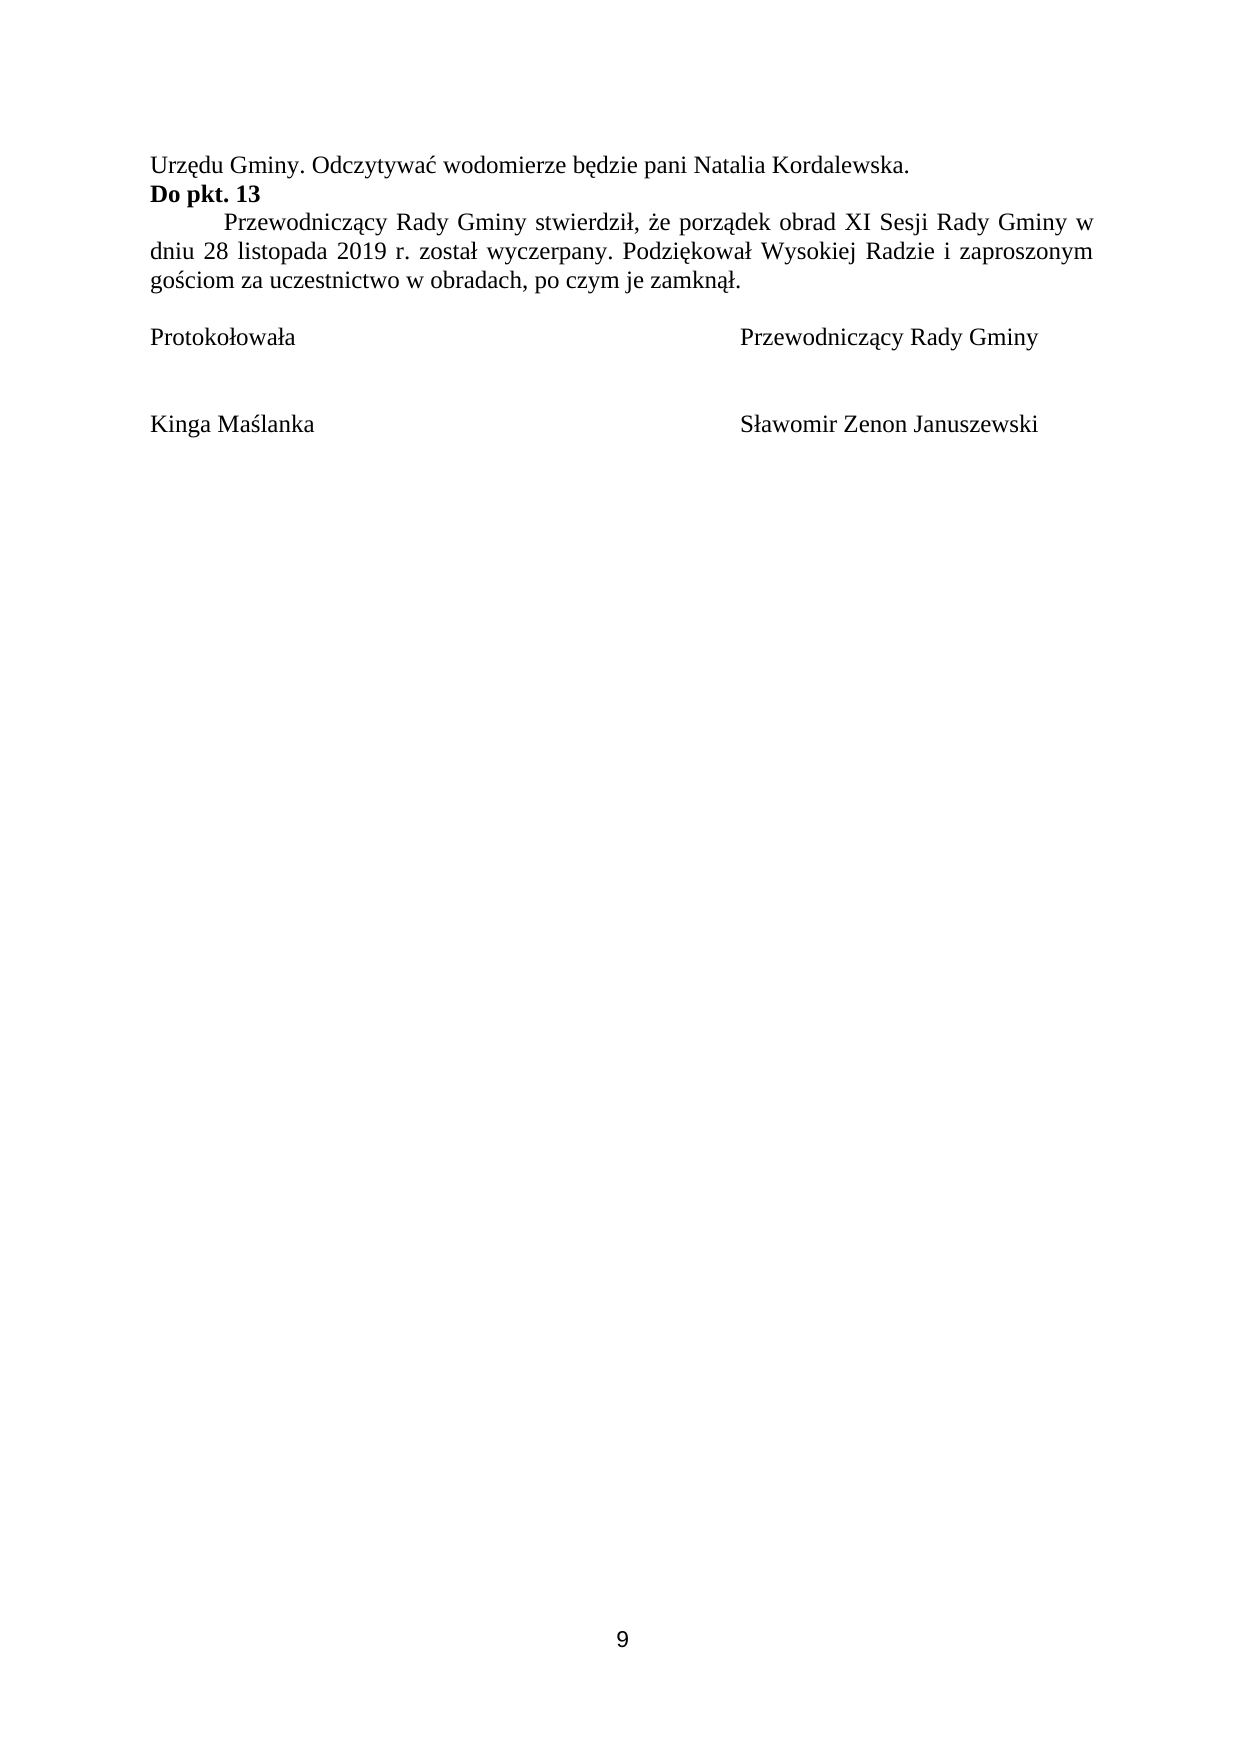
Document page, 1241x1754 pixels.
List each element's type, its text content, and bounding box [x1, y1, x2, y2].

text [150, 150, 1094, 179]
text Do pkt. 13 [150, 179, 1094, 207]
text Protokołowała Przewodniczący Rady Gminy [150, 322, 1094, 351]
text Kinga Maślanka Sławomir Zenon Januszewski [150, 409, 1094, 437]
text Przewodniczący Rady Gminy stwierdził, że porządek obrad XI Sesji Rady Gminy w dniu 28 listopada 2019 r. został wyczerpany. Podziękował Wysokiej Radzie i zaproszonym gościom za uczestnictwo w obradach, po czym je zamknął. [150, 207, 1094, 294]
